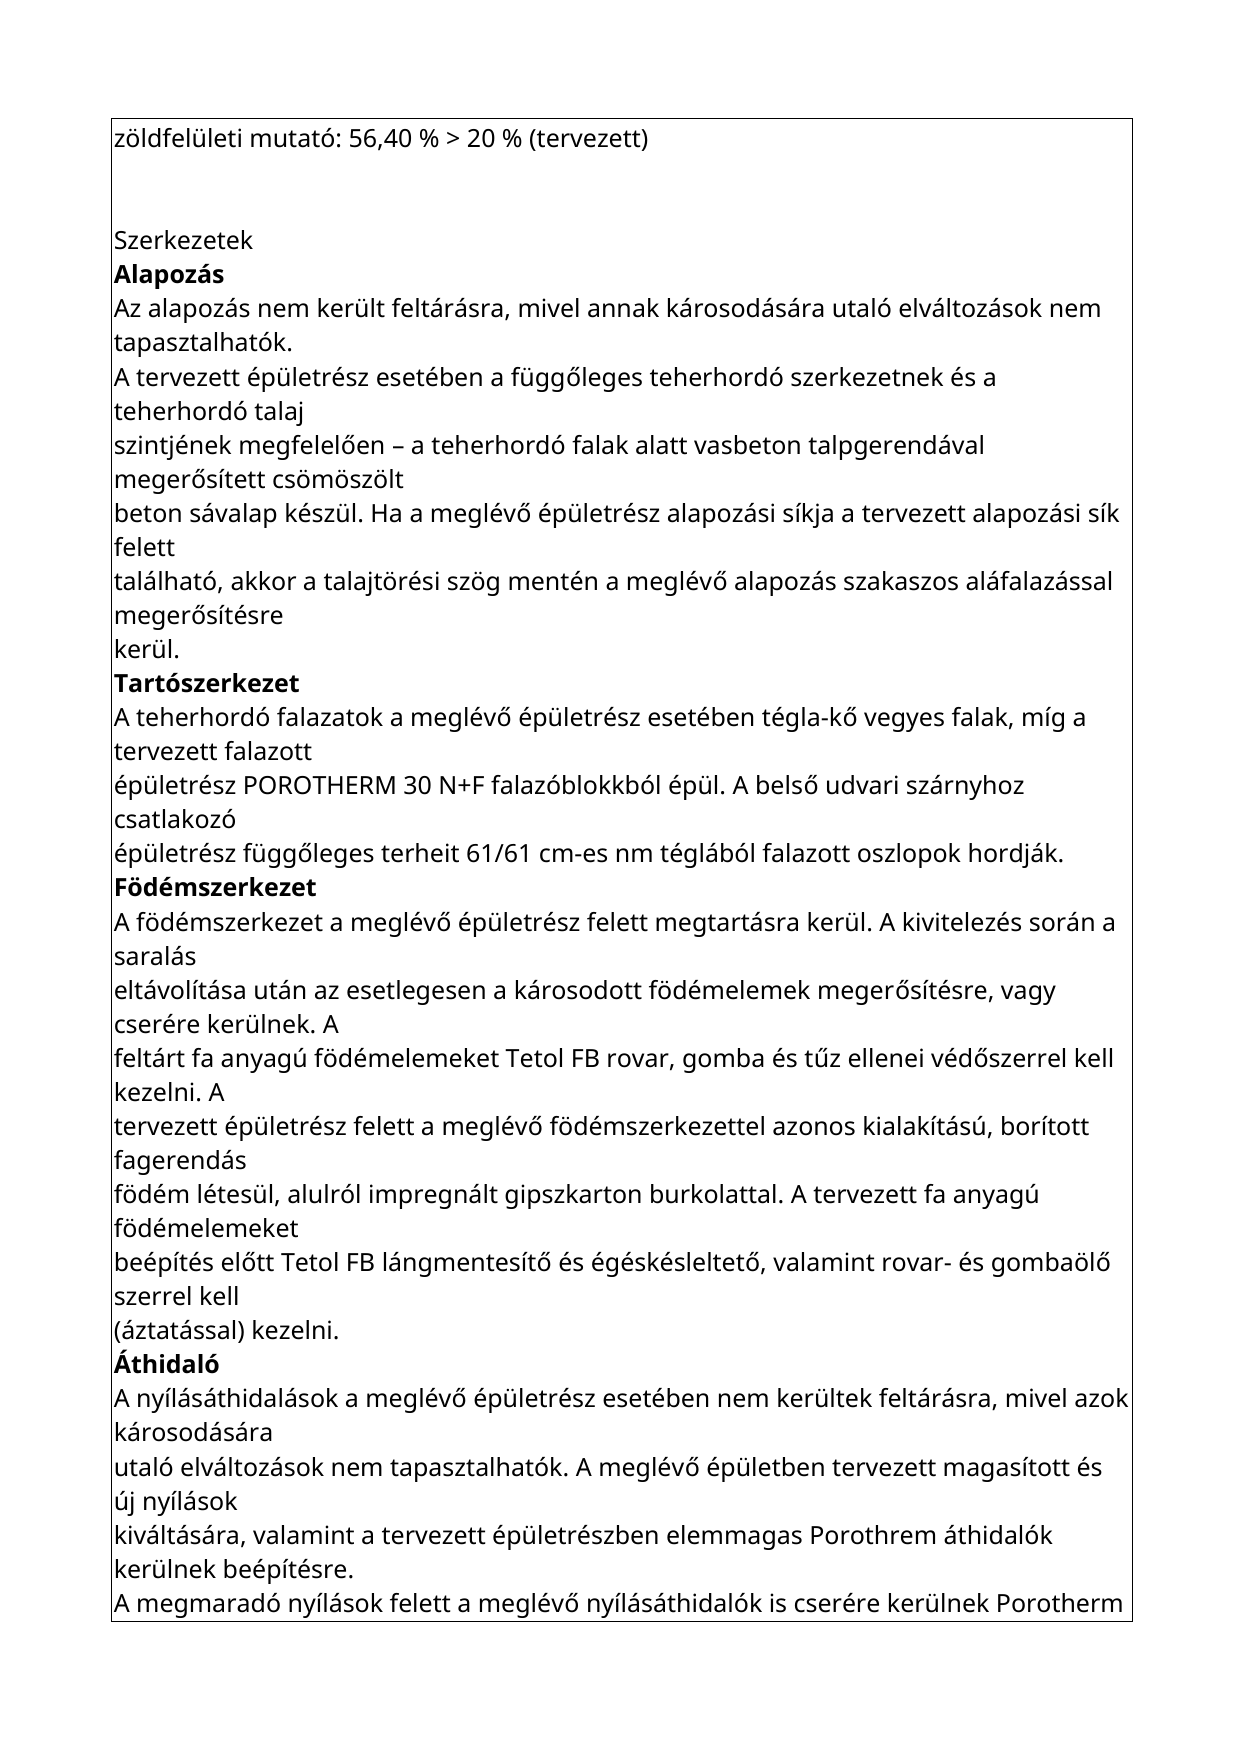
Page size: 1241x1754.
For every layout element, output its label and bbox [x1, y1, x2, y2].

table_cell [112, 119, 1132, 1621]
